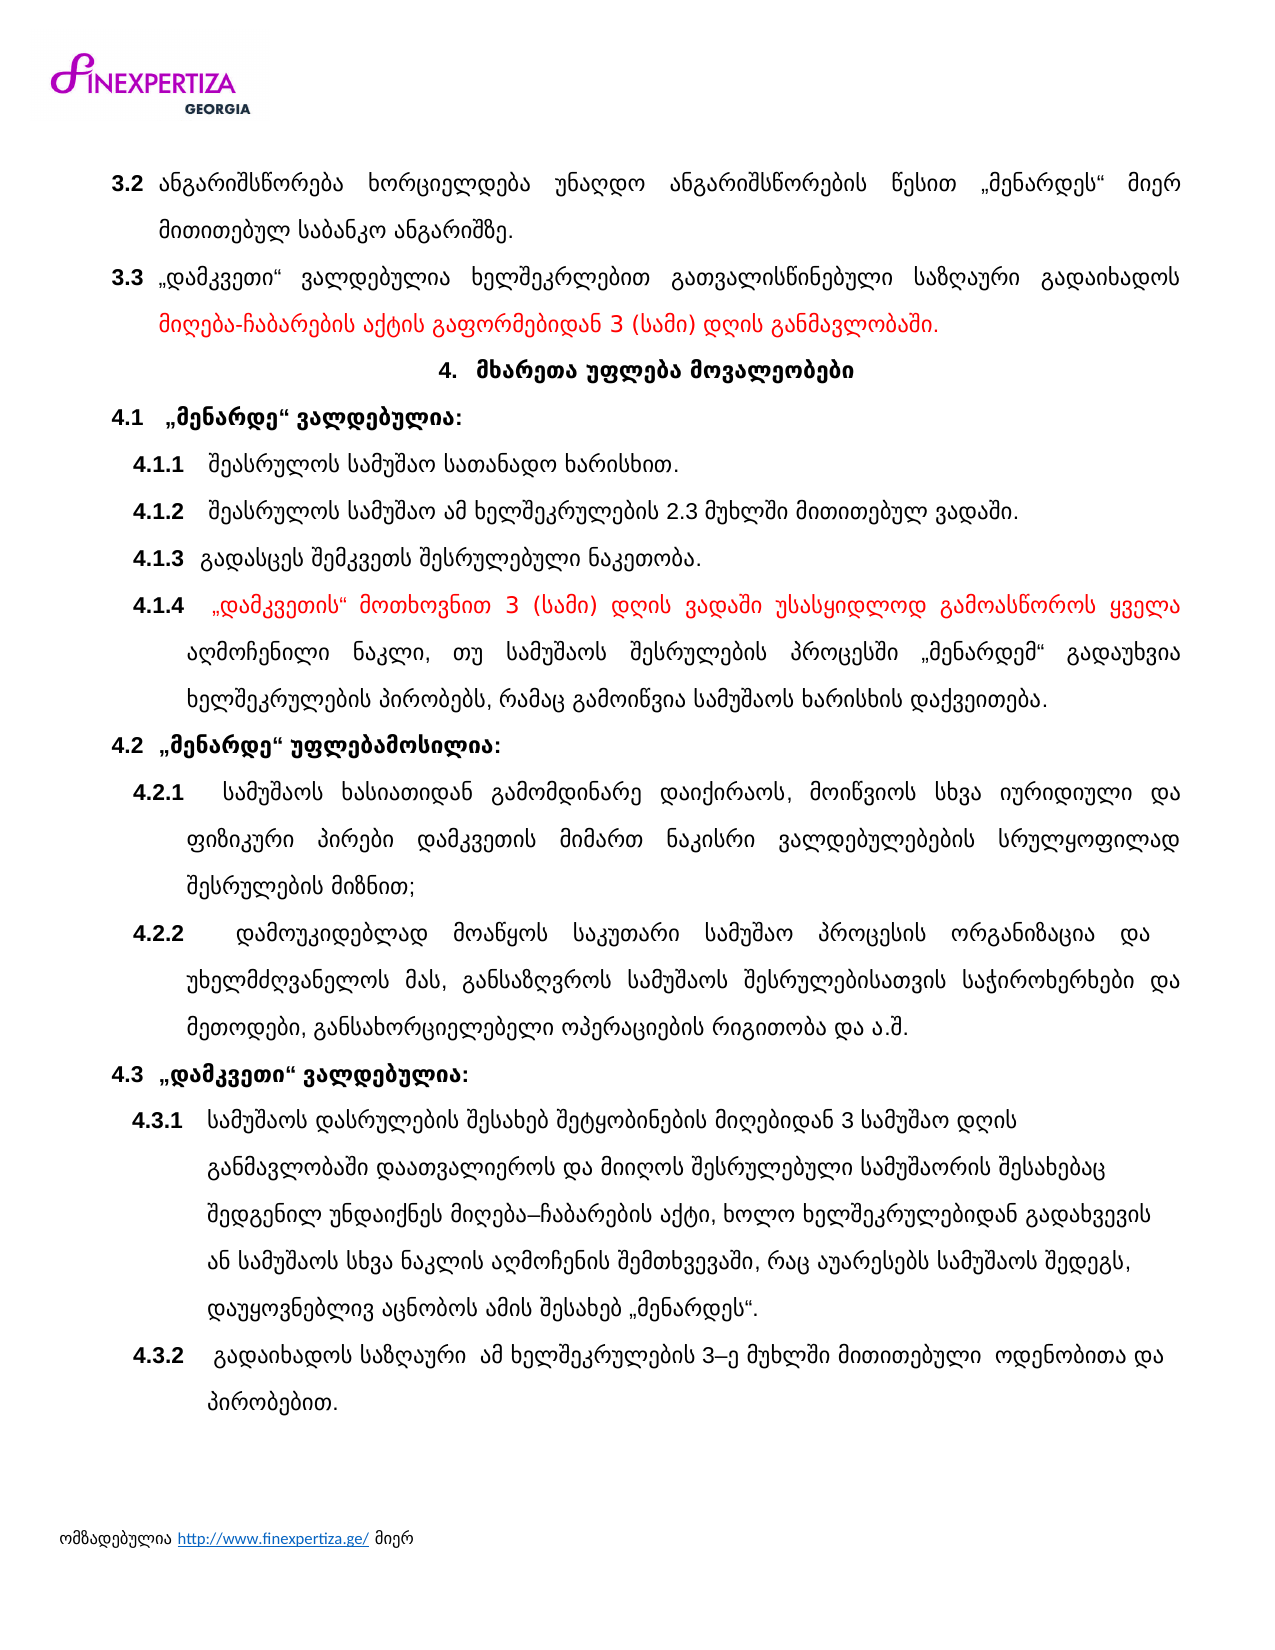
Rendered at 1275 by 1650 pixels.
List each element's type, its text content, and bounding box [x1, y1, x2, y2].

list „დამკვეთი“ ვალდებულია ხელშეკრლებით გათვალისწინებული საზღაური გადაიხადოს მიღება-ჩაბარების აქტის გაფორმებიდან 3 (სამი) დღის განმავლობაში. [111, 244, 1181, 337]
list გადაიხადოს საზღაური ამ ხელშეკრულების 3–ე მუხლში მითითებული ოდენობითა და პირობებით. [133, 1322, 1181, 1416]
list „მენარდე“ ვალდებულია: [111, 384, 1181, 431]
list გადასცეს შემკვეთს შესრულებული ნაკეთობა. [133, 525, 1181, 572]
list შეასრულოს სამუშაო ამ ხელშეკრულების 2.3 მუხლში მითითებულ ვადაში. [133, 478, 1181, 525]
list ანგარიშსწორება ხორციელდება უნაღდო ანგარიშსწორების წესით „მენარდეს“ მიერ მითითებულ საბანკო ანგარიშზე. [111, 150, 1181, 244]
list მხარეთა უფლება მოვალეობები [111, 337, 1181, 384]
list „დამკვეთის“ მოთხოვნით 3 (სამი) დღის ვადაში უსასყიდლოდ გამოასწოროს ყველა აღმოჩენილი ნაკლი, თუ სამუშაოს შესრულების პროცესში „მენარდემ“ გადაუხვია ხელშეკრულების პირობებს, რამაც გამოიწვია სამუშაოს ხარისხის დაქვეითება. [133, 572, 1181, 712]
list სამუშაოს დასრულების შესახებ შეტყობინების მიღებიდან 3 სამუშაო დღის განმავლობაში დაათვალიეროს და მიიღოს შესრულებული სამუშაორის შესახებაც შედგენილ უნდაიქნეს მიღება–ჩაბარების აქტი, ხოლო ხელშეკრულებიდან გადახვევის ან სამუშაოს სხვა ნაკლის აღმოჩენის შემთხვევაში, რაც აუარესებს სამუშაოს შედეგს, დაუყოვნებლივ აცნობოს ამის შესახებ „მენარდეს“. [132, 1087, 1181, 1322]
list სამუშაოს ხასიათიდან გამომდინარე დაიქირაოს, მოიწვიოს სხვა იურიდიული და ფიზიკური პირები დამკვეთის მიმართ ნაკისრი ვალდებულებების სრულყოფილად შესრულების მიზნით; [133, 759, 1181, 900]
list შეასრულოს სამუშაო სათანადო ხარისხით. [133, 431, 1181, 478]
list დამოუკიდებლად მოაწყოს საკუთარი სამუშაო პროცესის ორგანიზაცია და უხელმძღვანელოს მას, განსაზღვროს სამუშაოს შესრულებისათვის საჭიროხერხები და მეთოდები, განსახორციელებელი ოპერაციების რიგითობა და ა.შ. [133, 900, 1181, 1041]
list „დამკვეთი“ ვალდებულია: [111, 1041, 1181, 1087]
list „მენარდე“ უფლებამოსილია: [111, 712, 1181, 759]
picture [29, 29, 270, 121]
